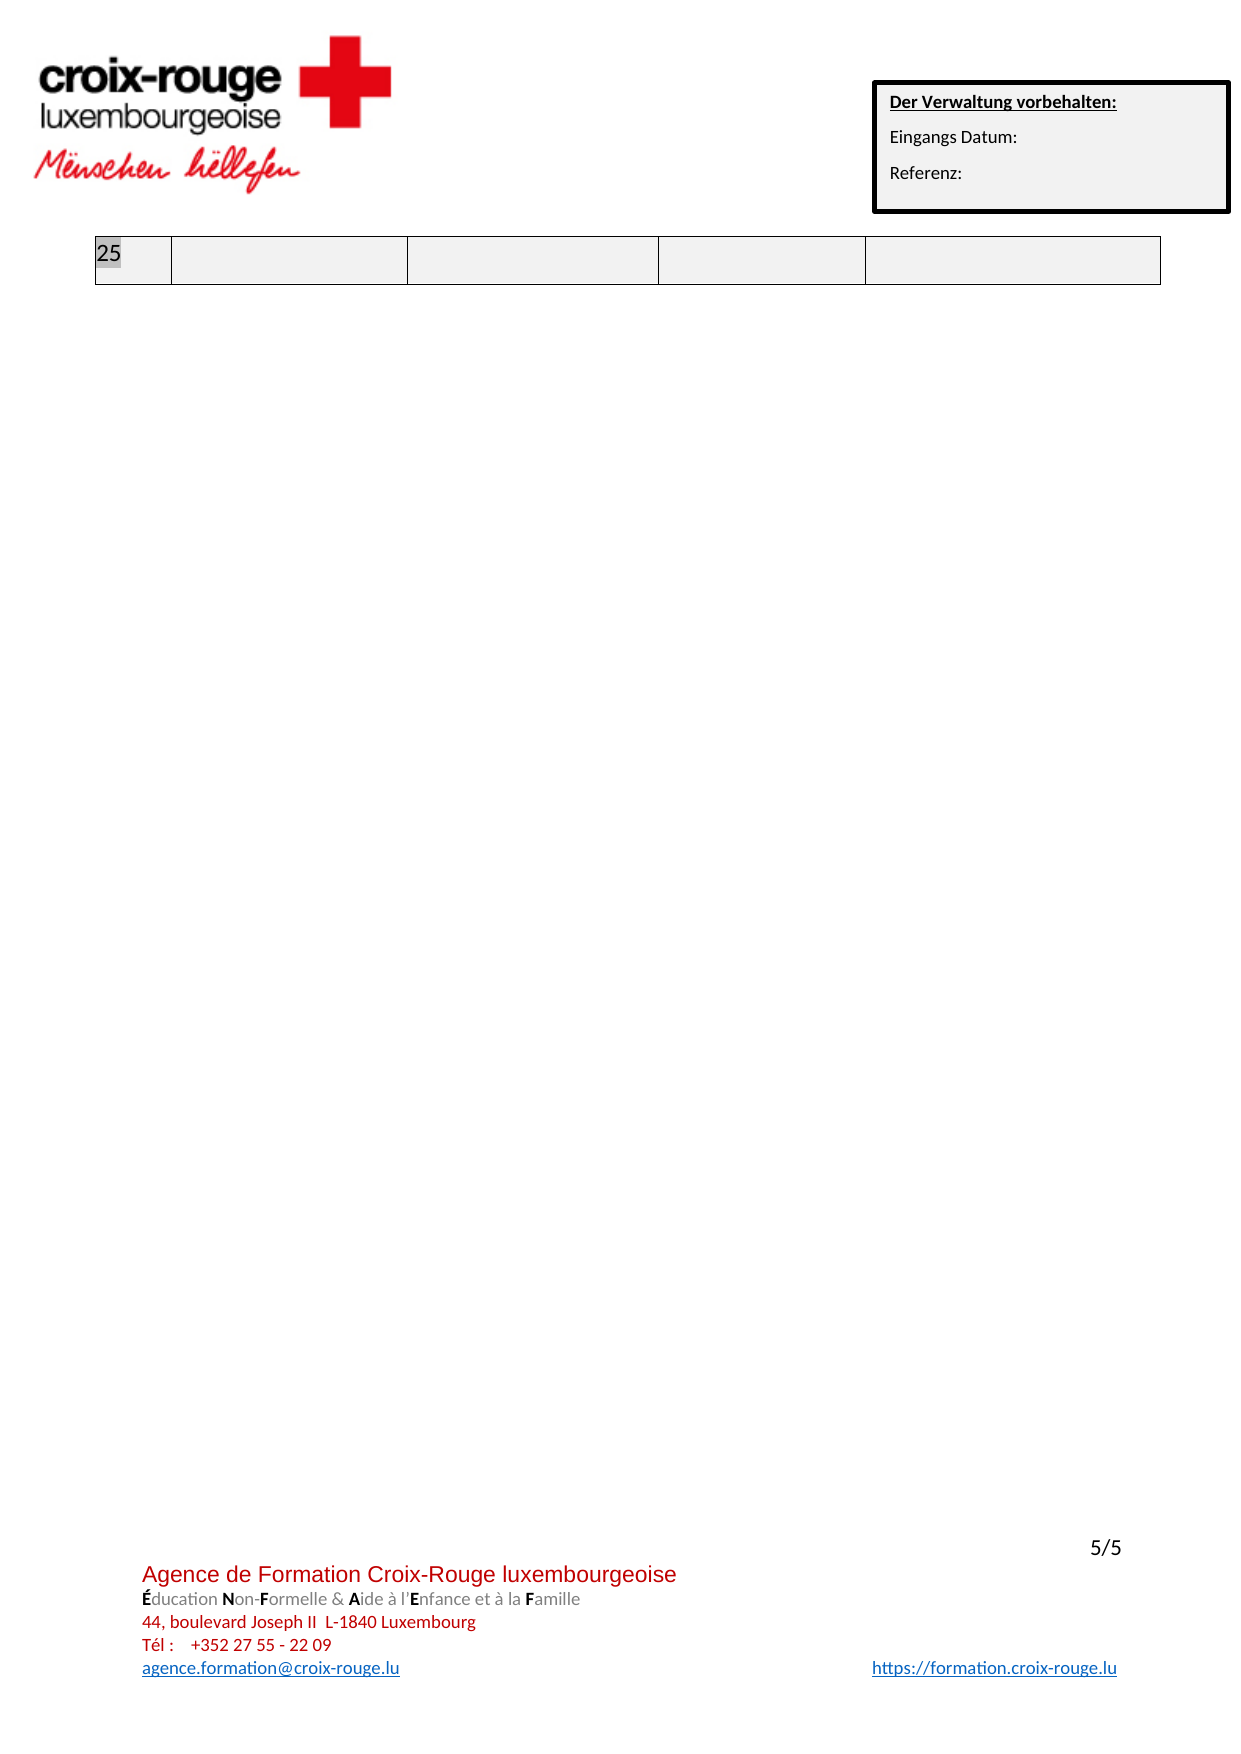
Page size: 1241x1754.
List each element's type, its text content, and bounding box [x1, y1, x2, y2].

table_cell [172, 237, 407, 283]
picture [9, 6, 421, 210]
table_cell [866, 237, 1160, 283]
table_cell 25 [96, 237, 171, 283]
table_cell [408, 237, 658, 283]
table_cell [659, 237, 865, 283]
